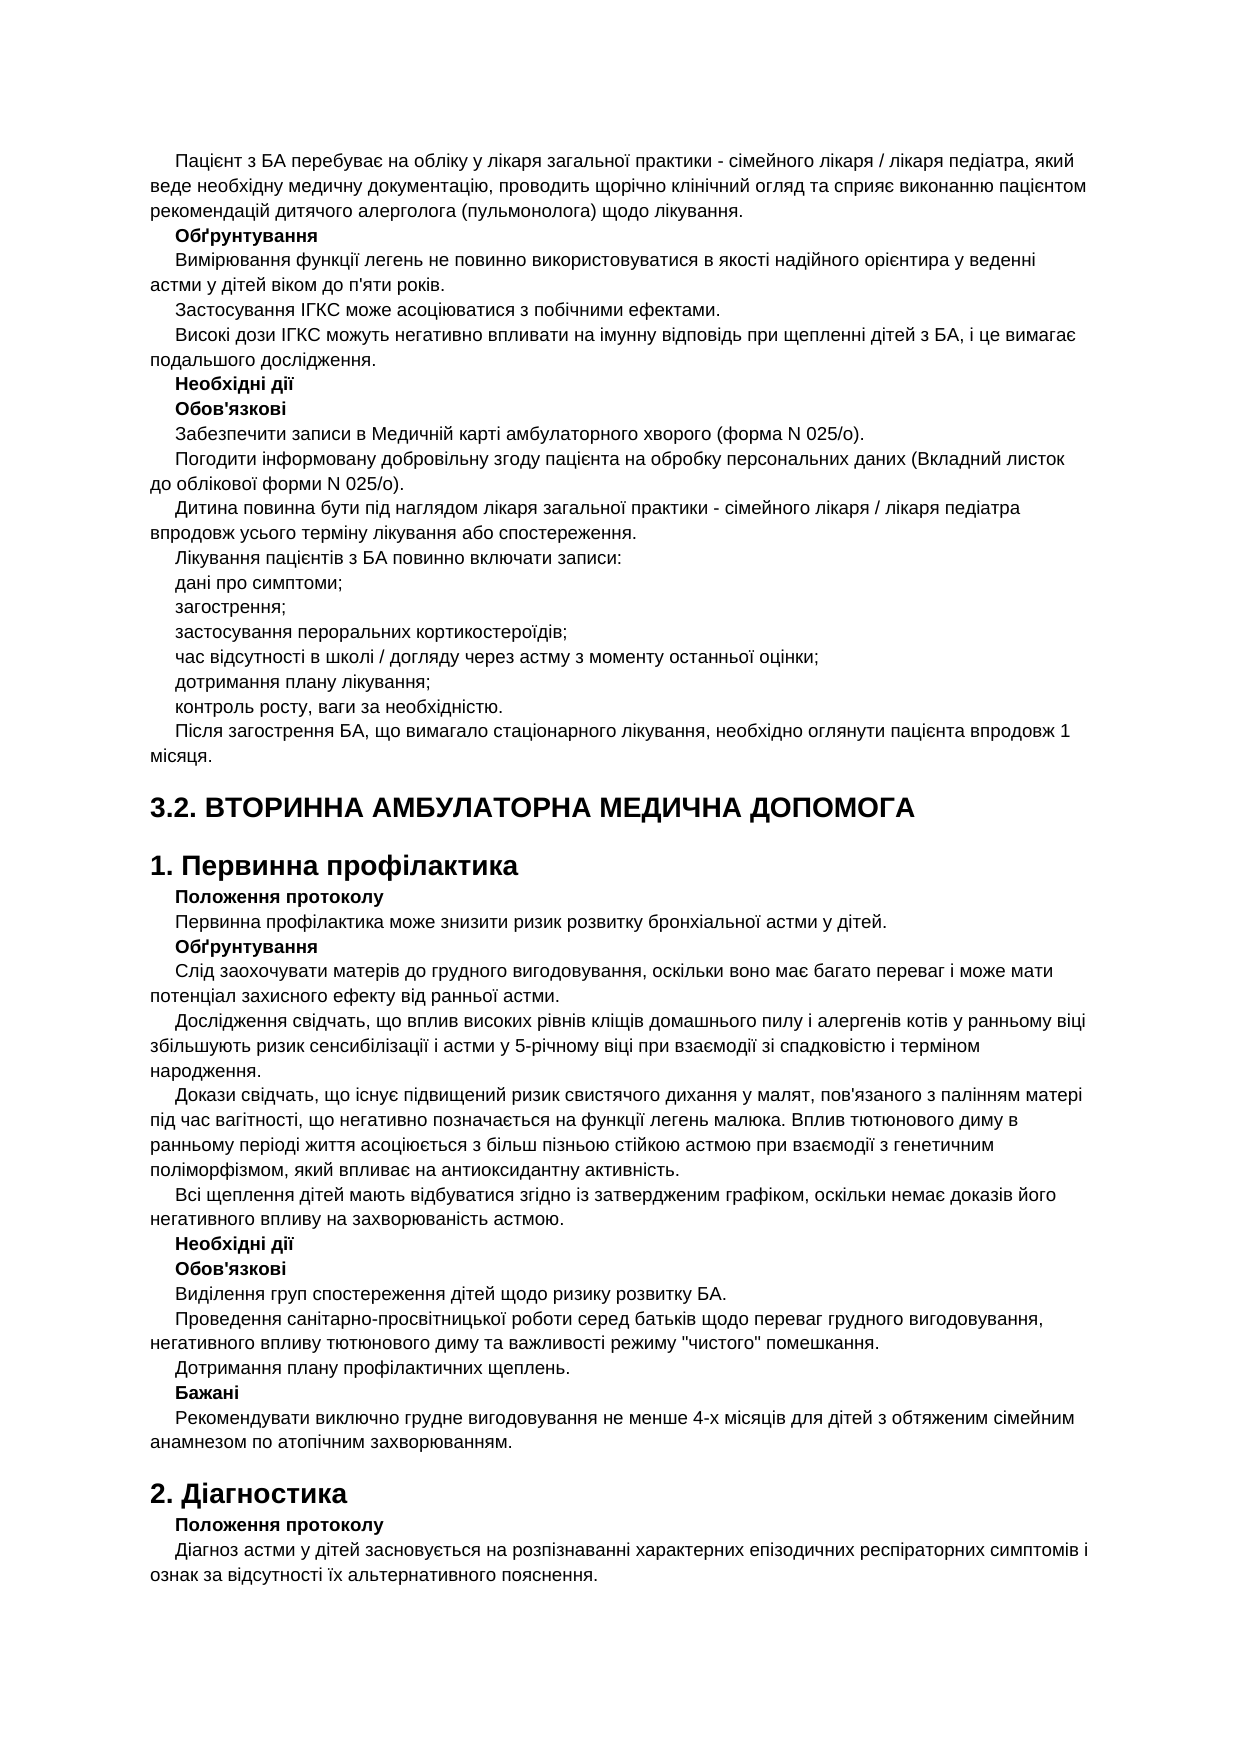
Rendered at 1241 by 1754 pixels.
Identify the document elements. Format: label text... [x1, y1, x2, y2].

text Дотримання плану профілактичних щеплень. [150, 1357, 1090, 1378]
text Обов'язкові [150, 1258, 1090, 1279]
text Застосування ІГКС може асоціюватися з побічними ефектами. [150, 299, 1090, 320]
text Проведення санітарно-просвітницької роботи серед батьків щодо переваг грудного вигодовування, негативного впливу тютюнового диму та важливості режиму "чистого" помешкання. [150, 1307, 1090, 1354]
subtitle 1. Первинна профілактика [150, 849, 1090, 881]
text Обґрунтування [150, 224, 1090, 246]
text Необхідні дії [150, 1233, 1090, 1254]
text Рекомендувати виключно грудне вигодовування не менше 4-х місяців для дітей з обтяженим сімейним анамнезом по атопічним захворюванням. [150, 1406, 1090, 1453]
text Докази свідчать, що існує підвищений ризик свистячого дихання у малят, пов'язаного з палінням матері під час вагітності, що негативно позначається на функції легень малюка. Вплив тютюнового диму в ранньому періоді життя асоціюється з більш пізньою стійкою астмою при взаємодії з генетичним поліморфізмом, який впливає на антиоксидантну активність. [150, 1084, 1090, 1180]
text Обов'язкові [150, 398, 1090, 419]
text Діагноз астми у дітей засновується на розпізнаванні характерних епізодичних респіраторних симптомів і ознак за відсутності їх альтернативного пояснення. [150, 1539, 1090, 1585]
text контроль росту, ваги за необхідністю. [150, 695, 1090, 717]
text Виділення груп спостереження дітей щодо ризику розвитку БА. [150, 1282, 1090, 1304]
text Високі дози ІГКС можуть негативно впливати на імунну відповідь при щепленні дітей з БА, і це вимагає подальшого дослідження. [150, 323, 1090, 370]
text час відсутності в школі / догляду через астму з моменту останньої оцінки; [150, 646, 1090, 667]
text Після загострення БА, що вимагало стаціонарного лікування, необхідно оглянути пацієнта впродовж 1 місяця. [150, 720, 1090, 767]
text Дослідження свідчать, що вплив високих рівнів кліщів домашнього пилу і алергенів котів у ранньому віці збільшують ризик сенсибілізації і астми у 5-річному віці при взаємодії зі спадковістю і терміном народження. [150, 1010, 1090, 1081]
text Необхідні дії [150, 373, 1090, 395]
text Положення протоколу [150, 886, 1090, 907]
text Пацієнт з БА перебуває на обліку у лікаря загальної практики - сімейного лікаря / лікаря педіатра, який веде необхідну медичну документацію, проводить щорічно клінічний огляд та сприяє виконанню пацієнтом рекомендацій дитячого алерголога (пульмонолога) щодо лікування. [150, 150, 1090, 221]
text Положення протоколу [150, 1514, 1090, 1536]
text Первинна профілактика може знизити ризик розвитку бронхіальної астми у дітей. [150, 911, 1090, 932]
text дані про симптоми; [150, 571, 1090, 593]
text Вимірювання функції легень не повинно використовуватися в якості надійного орієнтира у веденні астми у дітей віком до п'яти років. [150, 249, 1090, 296]
text дотримання плану лікування; [150, 671, 1090, 692]
text Дитина повинна бути під наглядом лікаря загальної практики - сімейного лікаря / лікаря педіатра впродовж усього терміну лікування або спостереження. [150, 497, 1090, 543]
text загострення; [150, 596, 1090, 618]
text Забезпечити записи в Медичній карті амбулаторного хворого (форма N 025/о). [150, 423, 1090, 444]
text Бажані [150, 1382, 1090, 1403]
subtitle 2. Діагностика [150, 1477, 1090, 1509]
text Обґрунтування [150, 935, 1090, 957]
text Погодити інформовану добровільну згоду пацієнта на обробку персональних даних (Вкладний листок до облікової форми N 025/о). [150, 447, 1090, 494]
subtitle 3.2. ВТОРИННА АМБУЛАТОРНА МЕДИЧНА ДОПОМОГА [150, 791, 1090, 823]
text Лікування пацієнтів з БА повинно включати записи: [150, 547, 1090, 568]
text застосування пероральних кортикостероїдів; [150, 621, 1090, 643]
text Слід заохочувати матерів до грудного вигодовування, оскільки воно має багато переваг і може мати потенціал захисного ефекту від ранньої астми. [150, 960, 1090, 1007]
text Всі щеплення дітей мають відбуватися згідно із затвердженим графіком, оскільки немає доказів його негативного впливу на захворюваність астмою. [150, 1183, 1090, 1230]
